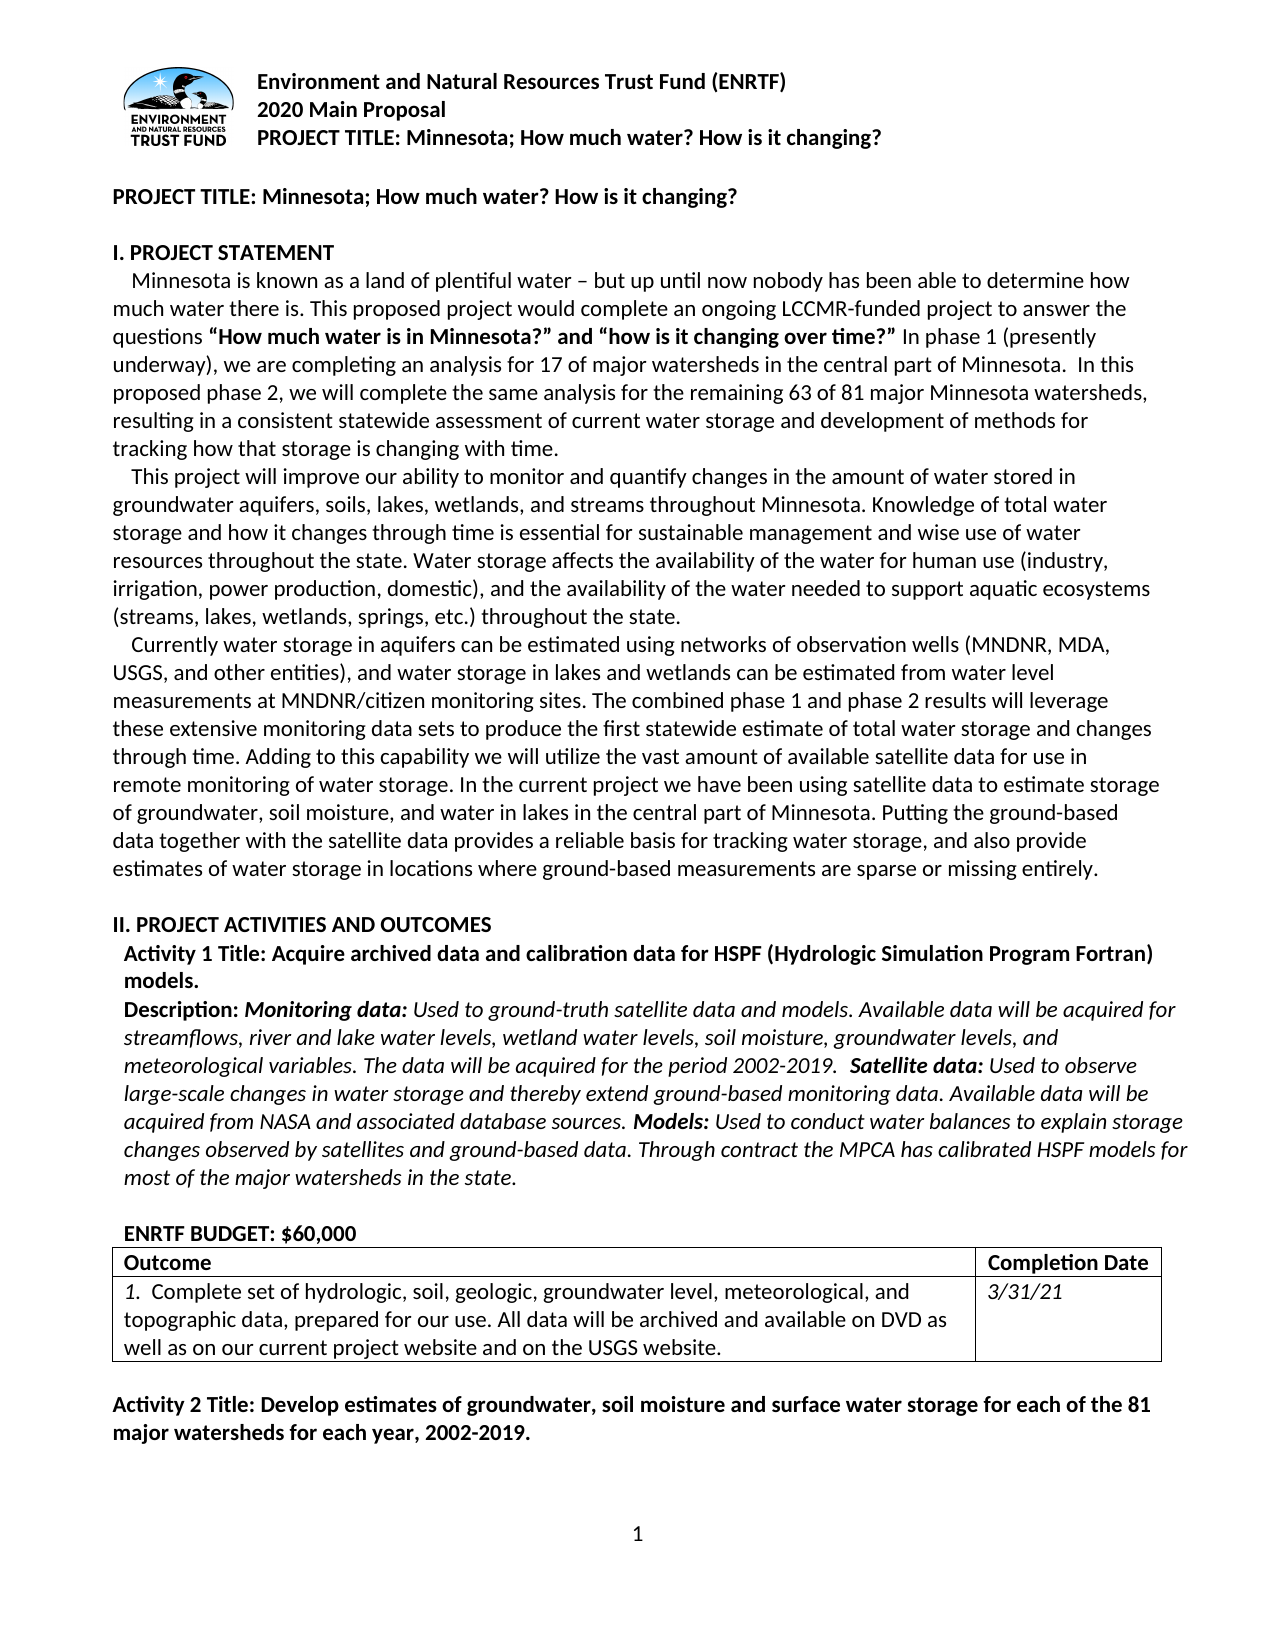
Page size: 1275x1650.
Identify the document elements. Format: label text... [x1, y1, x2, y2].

text Minnesota is known as a land of plentiful water – but up until now nobody has been able to determine how much water there is. This proposed project would complete an ongoing LCCMR-funded project to answer the questions “How much water is in Minnesota?” and “how is it changing over time?” In phase 1 (presently underway), we are completing an analysis for 17 of major watersheds in the central part of Minnesota. In this proposed phase 2, we will complete the same analysis for the remaining 63 of 81 major Minnesota watersheds, resulting in a consistent statewide assessment of current water storage and development of methods for tracking how that storage is changing with time. [112, 266, 1162, 462]
table_cell 1. Complete set of hydrologic, soil, geologic, groundwater level, meteorological, and topographic data, prepared for our use. All data will be archived and available on DVD as well as on our current project website and on the USGS website. [113, 1277, 975, 1361]
text Currently water storage in aquifers can be estimated using networks of observation wells (MNDNR, MDA, USGS, and other entities), and water storage in lakes and wetlands can be estimated from water level measurements at MNDNR/citizen monitoring sites. The combined phase 1 and phase 2 results will leverage these extensive monitoring data sets to produce the first statewide estimate of total water storage and changes through time. Adding to this capability we will utilize the vast amount of available satellite data for use in remote monitoring of water storage. In the current project we have been using satellite data to estimate storage of groundwater, soil moisture, and water in lakes in the central part of Minnesota. Putting the ground-based data together with the satellite data provides a reliable basis for tracking water storage, and also provide estimates of water storage in locations where ground-based measurements are sparse or missing entirely. [112, 630, 1162, 883]
table_cell 3/31/21 [976, 1277, 1161, 1361]
text This project will improve our ability to monitor and quantify changes in the amount of water stored in groundwater aquifers, soils, lakes, wetlands, and streams throughout Minnesota. Knowledge of total water storage and how it changes through time is essential for sustainable management and wise use of water resources throughout the state. Water storage affects the availability of the water for human use (industry, irrigation, power production, domestic), and the availability of the water needed to support aquatic ecosystems (streams, lakes, wetlands, springs, etc.) throughout the state. [112, 462, 1162, 630]
text I. PROJECT STATEMENT [112, 238, 1162, 266]
table_cell Outcome [113, 1248, 975, 1276]
text PROJECT TITLE: Minnesota; How much water? How is it changing? [112, 182, 1162, 210]
picture [123, 67, 234, 146]
text II. PROJECT ACTIVITIES AND OUTCOMES [112, 911, 1162, 939]
table_header Activity 1 Title: Acquire archived data and calibration data for HSPF (Hydrologic Simulation Program Fortran) models. Description: Monitoring data: Used to ground-truth satellite data and models. Available data will be acquired for streamflows, river and lake water levels, wetland water levels, soil moisture, groundwater levels, and meteorological variables. The data will be acquired for the period 2002-2019. Satellite data: Used to observe large-scale changes in water storage and thereby extend ground-based monitoring data. Available data will be acquired from NASA and associated database sources. Models: Used to conduct water balances to explain storage changes observed by satellites and ground-based data. Through contract the MPCA has calibrated HSPF models for most of the major watersheds in the state. ENRTF BUDGET: $60,000 [113, 939, 1204, 1247]
text Activity 2 Title: Develop estimates of groundwater, soil moisture and surface water storage for each of the 81 major watersheds for each year, 2002-2019. [112, 1390, 1162, 1446]
table_cell Completion Date [976, 1248, 1161, 1276]
